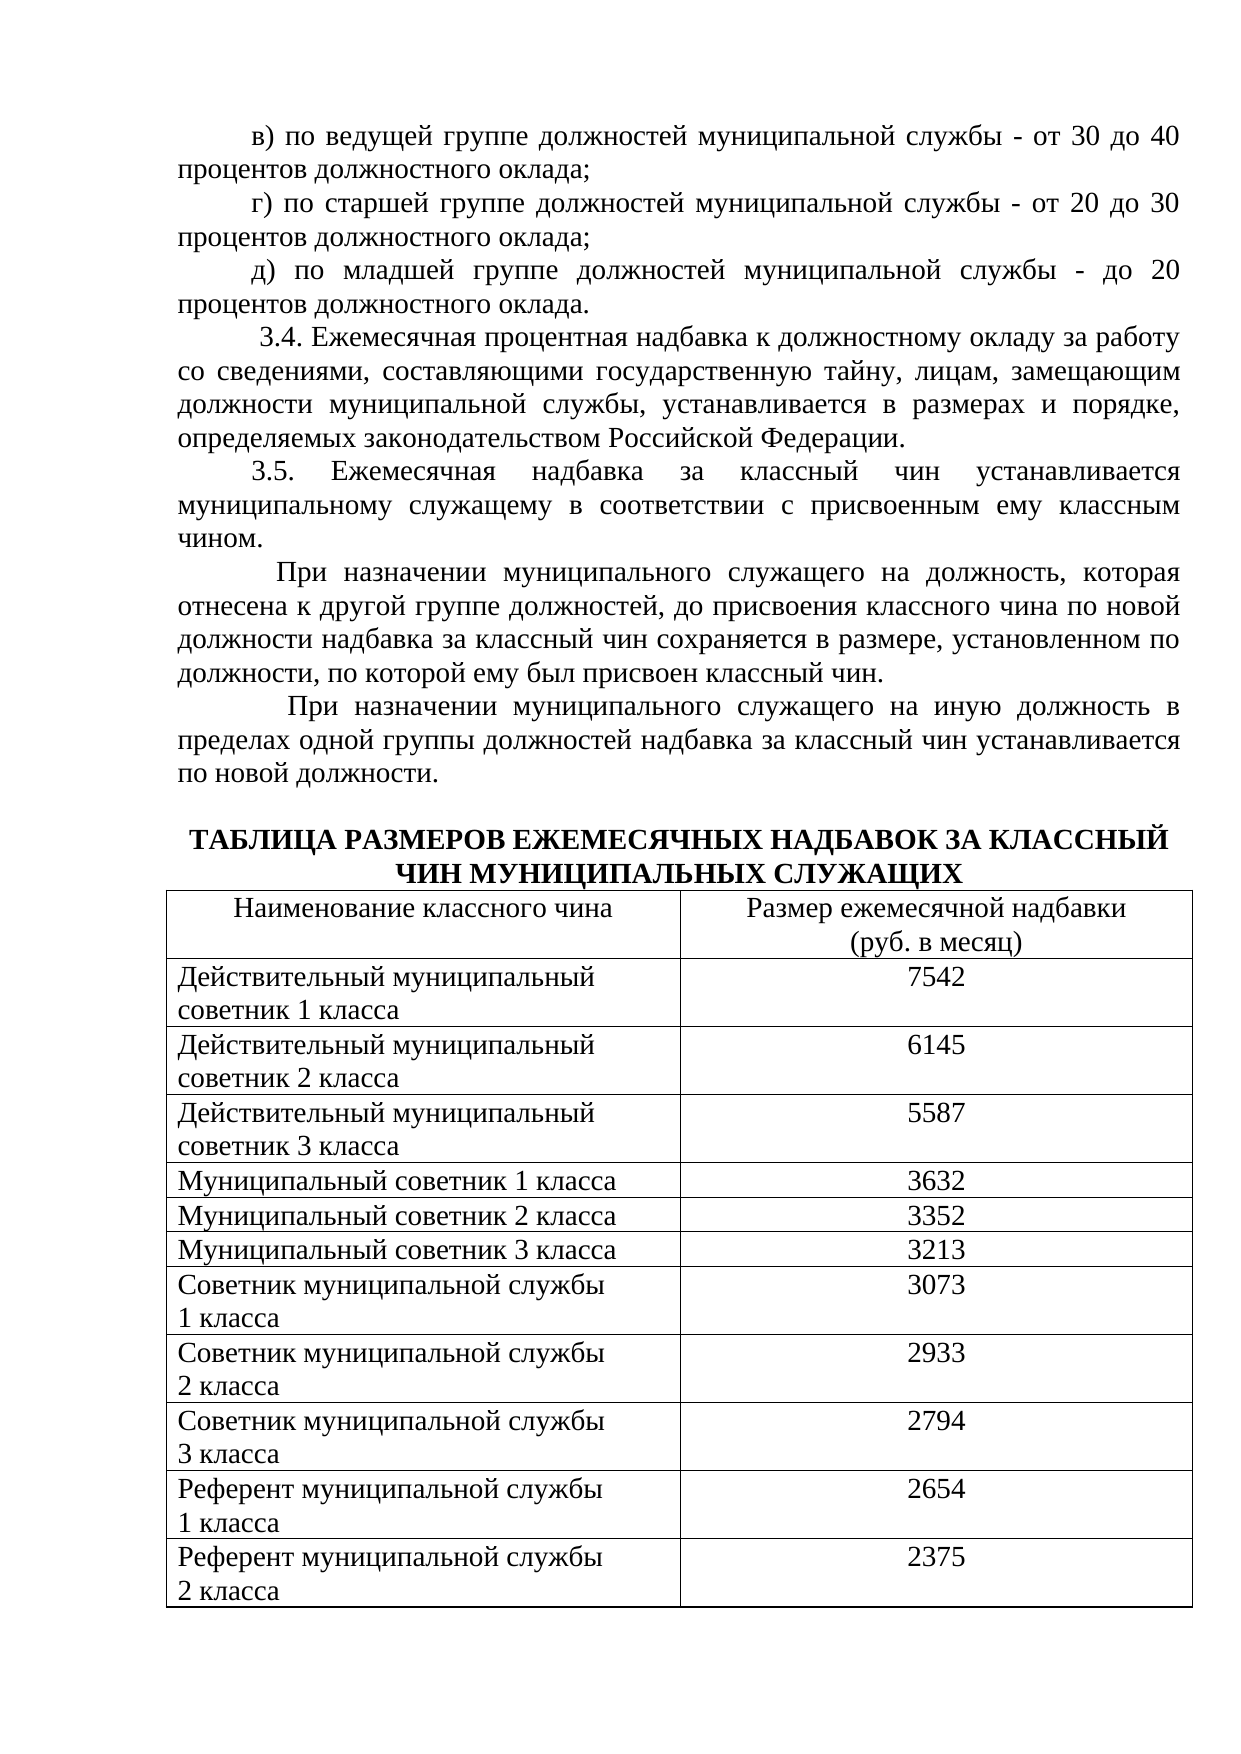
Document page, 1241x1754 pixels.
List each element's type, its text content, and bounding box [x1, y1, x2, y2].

text г) по старшей группе должностей муниципальной службы - от 20 до 30 процентов должностного оклада; [177, 185, 1181, 252]
table_cell 5587 [681, 1095, 1192, 1162]
table_cell Советник муниципальной службы 3 класса [167, 1403, 680, 1470]
table_cell Советник муниципальной службы 2 класса [167, 1335, 680, 1402]
table_header Размер ежемесячной надбавки (руб. в месяц) [681, 891, 1192, 958]
table_cell 6145 [681, 1027, 1192, 1094]
text ТАБЛИЦА РАЗМЕРОВ ЕЖЕМЕСЯЧНЫХ НАДБАВОК ЗА КЛАССНЫЙ ЧИН МУНИЦИПАЛЬНЫХ СЛУЖАЩИХ [177, 822, 1181, 889]
table_cell Действительный муниципальный советник 3 класса [167, 1095, 680, 1162]
text 3.4. Ежемесячная процентная надбавка к должностному окладу за работу со сведениями, составляющими государственную тайну, лицам, замещающим должности муниципальной службы, устанавливается в размерах и порядке, определяемых законодательством Российской Федерации. [177, 319, 1181, 453]
text 3.5. Ежемесячная надбавка за классный чин устанавливается муниципальному служащему в соответствии с присвоенным ему классным чином. [177, 453, 1181, 554]
table_cell 2933 [681, 1335, 1192, 1402]
table_cell Референт муниципальной службы 2 класса [167, 1539, 680, 1606]
table_cell Муниципальный советник 3 класса [167, 1232, 680, 1266]
table_header Наименование классного чина [167, 891, 680, 958]
table_cell Референт муниципальной службы 1 класса [167, 1471, 680, 1538]
table_cell 3213 [681, 1232, 1192, 1266]
table_cell Действительный муниципальный советник 1 класса [167, 959, 680, 1026]
table_cell 7542 [681, 959, 1192, 1026]
table_cell Муниципальный советник 2 класса [167, 1198, 680, 1231]
table_cell 2654 [681, 1471, 1192, 1538]
table_cell 2794 [681, 1403, 1192, 1470]
text При назначении муниципального служащего на должность, которая отнесена к другой группе должностей, до присвоения классного чина по новой должности надбавка за классный чин сохраняется в размере, установленном по должности, по которой ему был присвоен классный чин. [177, 554, 1181, 688]
table_cell Муниципальный советник 1 класса [167, 1163, 680, 1197]
table_cell 3073 [681, 1267, 1192, 1334]
table_cell 3632 [681, 1163, 1192, 1197]
table_cell 2375 [681, 1539, 1192, 1606]
table_cell Действительный муниципальный советник 2 класса [167, 1027, 680, 1094]
table_cell 3352 [681, 1198, 1192, 1231]
table_cell Советник муниципальной службы 1 класса [167, 1267, 680, 1334]
text При назначении муниципального служащего на иную должность в пределах одной группы должностей надбавка за классный чин устанавливается по новой должности. [177, 688, 1181, 789]
text д) по младшей группе должностей муниципальной службы - до 20 процентов должностного оклада. [177, 252, 1181, 319]
text в) по ведущей группе должностей муниципальной службы - от 30 до 40 процентов должностного оклада; [177, 118, 1181, 185]
